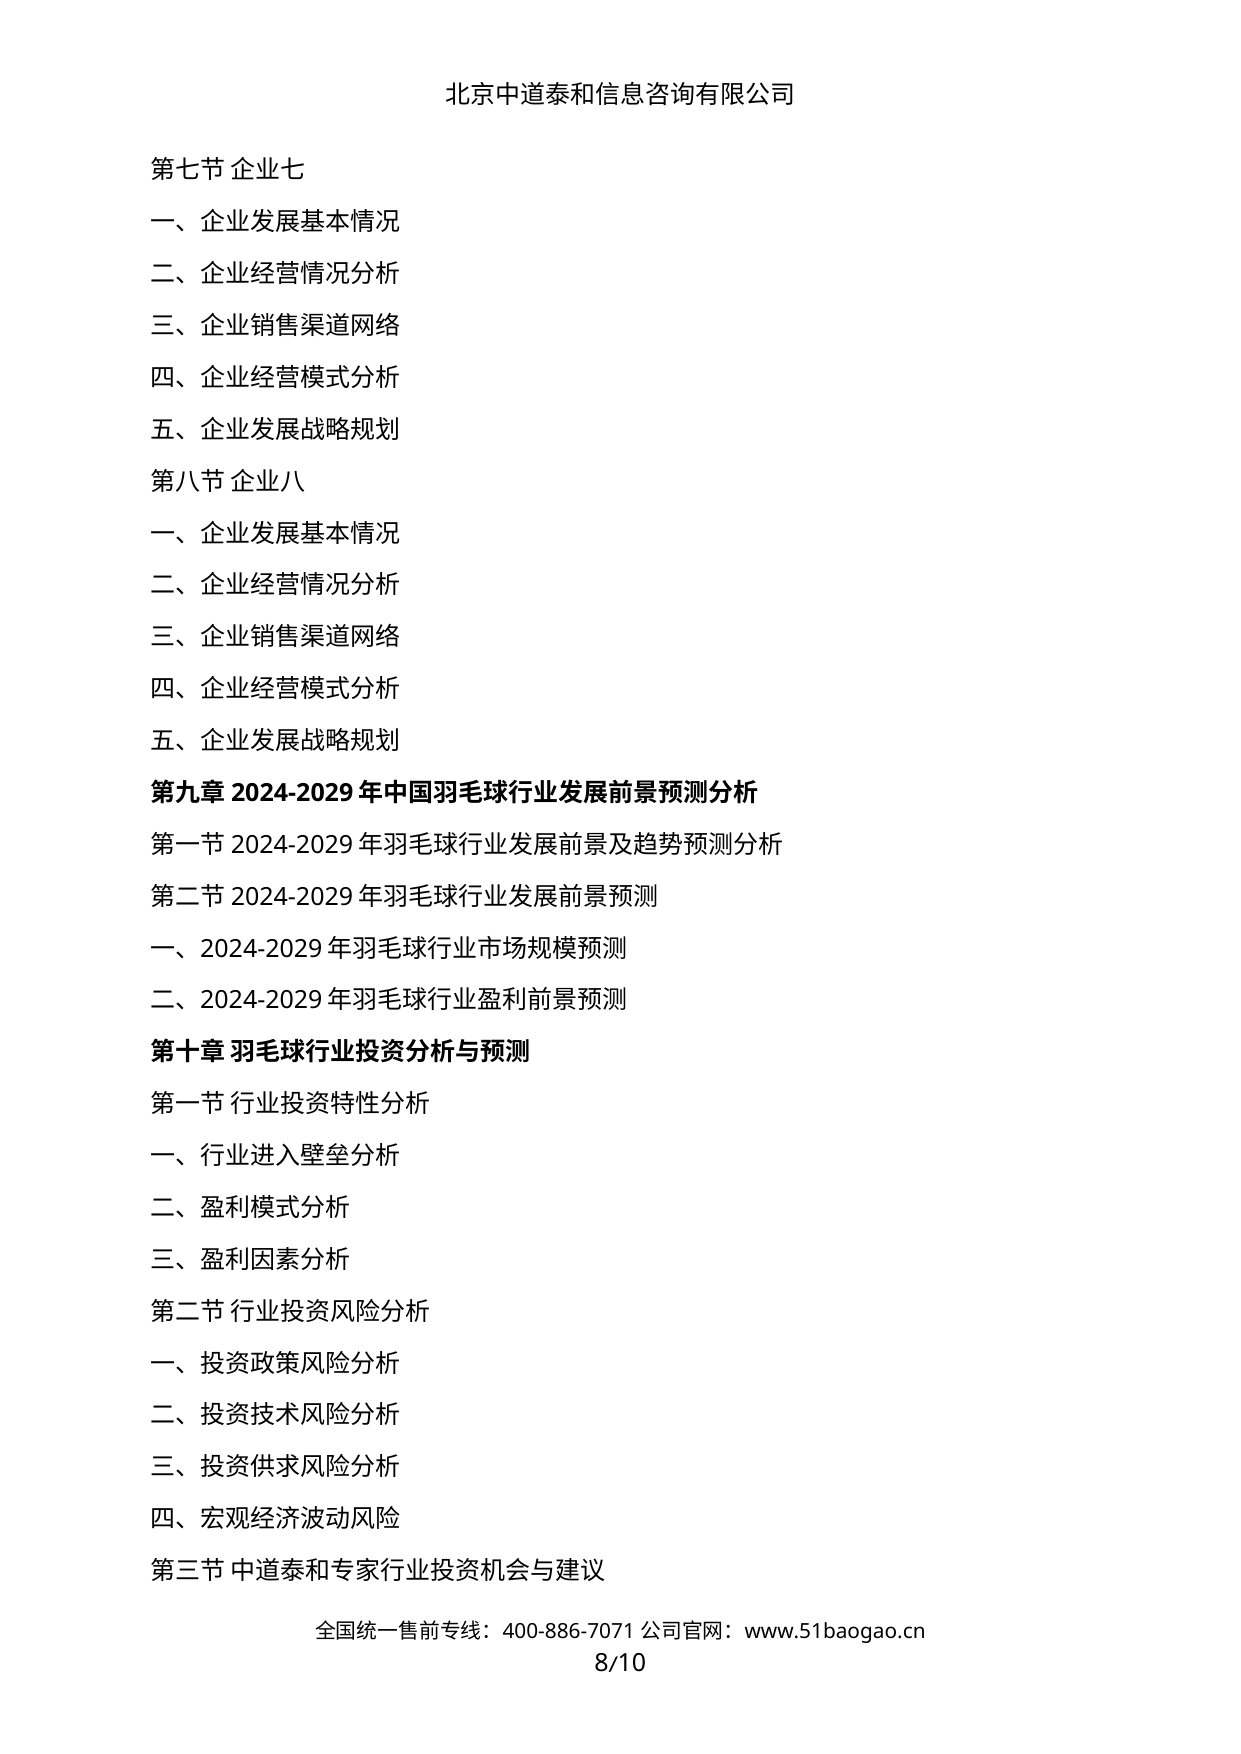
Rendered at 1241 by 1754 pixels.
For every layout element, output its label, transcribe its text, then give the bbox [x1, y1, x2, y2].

text 第二节 2024-2029年羽毛球行业发展前景预测 [150, 876, 1090, 912]
text 第一节 2024-2029年羽毛球行业发展前景及趋势预测分析 [150, 824, 1090, 861]
text 第八节 企业八 [150, 461, 1090, 497]
text 第七节 企业七 [150, 150, 1090, 186]
text 一、企业发展基本情况 [150, 513, 1090, 549]
text 五、企业发展战略规划 [150, 721, 1090, 757]
text 二、企业经营情况分析 [150, 565, 1090, 601]
text 一、2024-2029年羽毛球行业市场规模预测 [150, 928, 1090, 964]
text 一、行业进入壁垒分析 [150, 1136, 1090, 1172]
text 第十章 羽毛球行业投资分析与预测 [150, 1032, 1090, 1068]
text 四、宏观经济波动风险 [150, 1499, 1090, 1535]
text 第二节 行业投资风险分析 [150, 1291, 1090, 1327]
text 三、企业销售渠道网络 [150, 617, 1090, 653]
text 二、投资技术风险分析 [150, 1395, 1090, 1431]
text 二、企业经营情况分析 [150, 254, 1090, 290]
text 三、投资供求风险分析 [150, 1447, 1090, 1483]
text 四、企业经营模式分析 [150, 357, 1090, 394]
text 三、企业销售渠道网络 [150, 306, 1090, 342]
text 一、投资政策风险分析 [150, 1343, 1090, 1379]
text 第一节 行业投资特性分析 [150, 1084, 1090, 1120]
text 二、盈利模式分析 [150, 1187, 1090, 1224]
text 四、企业经营模式分析 [150, 669, 1090, 705]
text 五、企业发展战略规划 [150, 409, 1090, 446]
text 第三节 中道泰和专家行业投资机会与建议 [150, 1551, 1090, 1587]
text 二、2024-2029年羽毛球行业盈利前景预测 [150, 980, 1090, 1016]
text 三、盈利因素分析 [150, 1239, 1090, 1276]
text 一、企业发展基本情况 [150, 202, 1090, 238]
text 第九章 2024-2029年中国羽毛球行业发展前景预测分析 [150, 772, 1090, 809]
